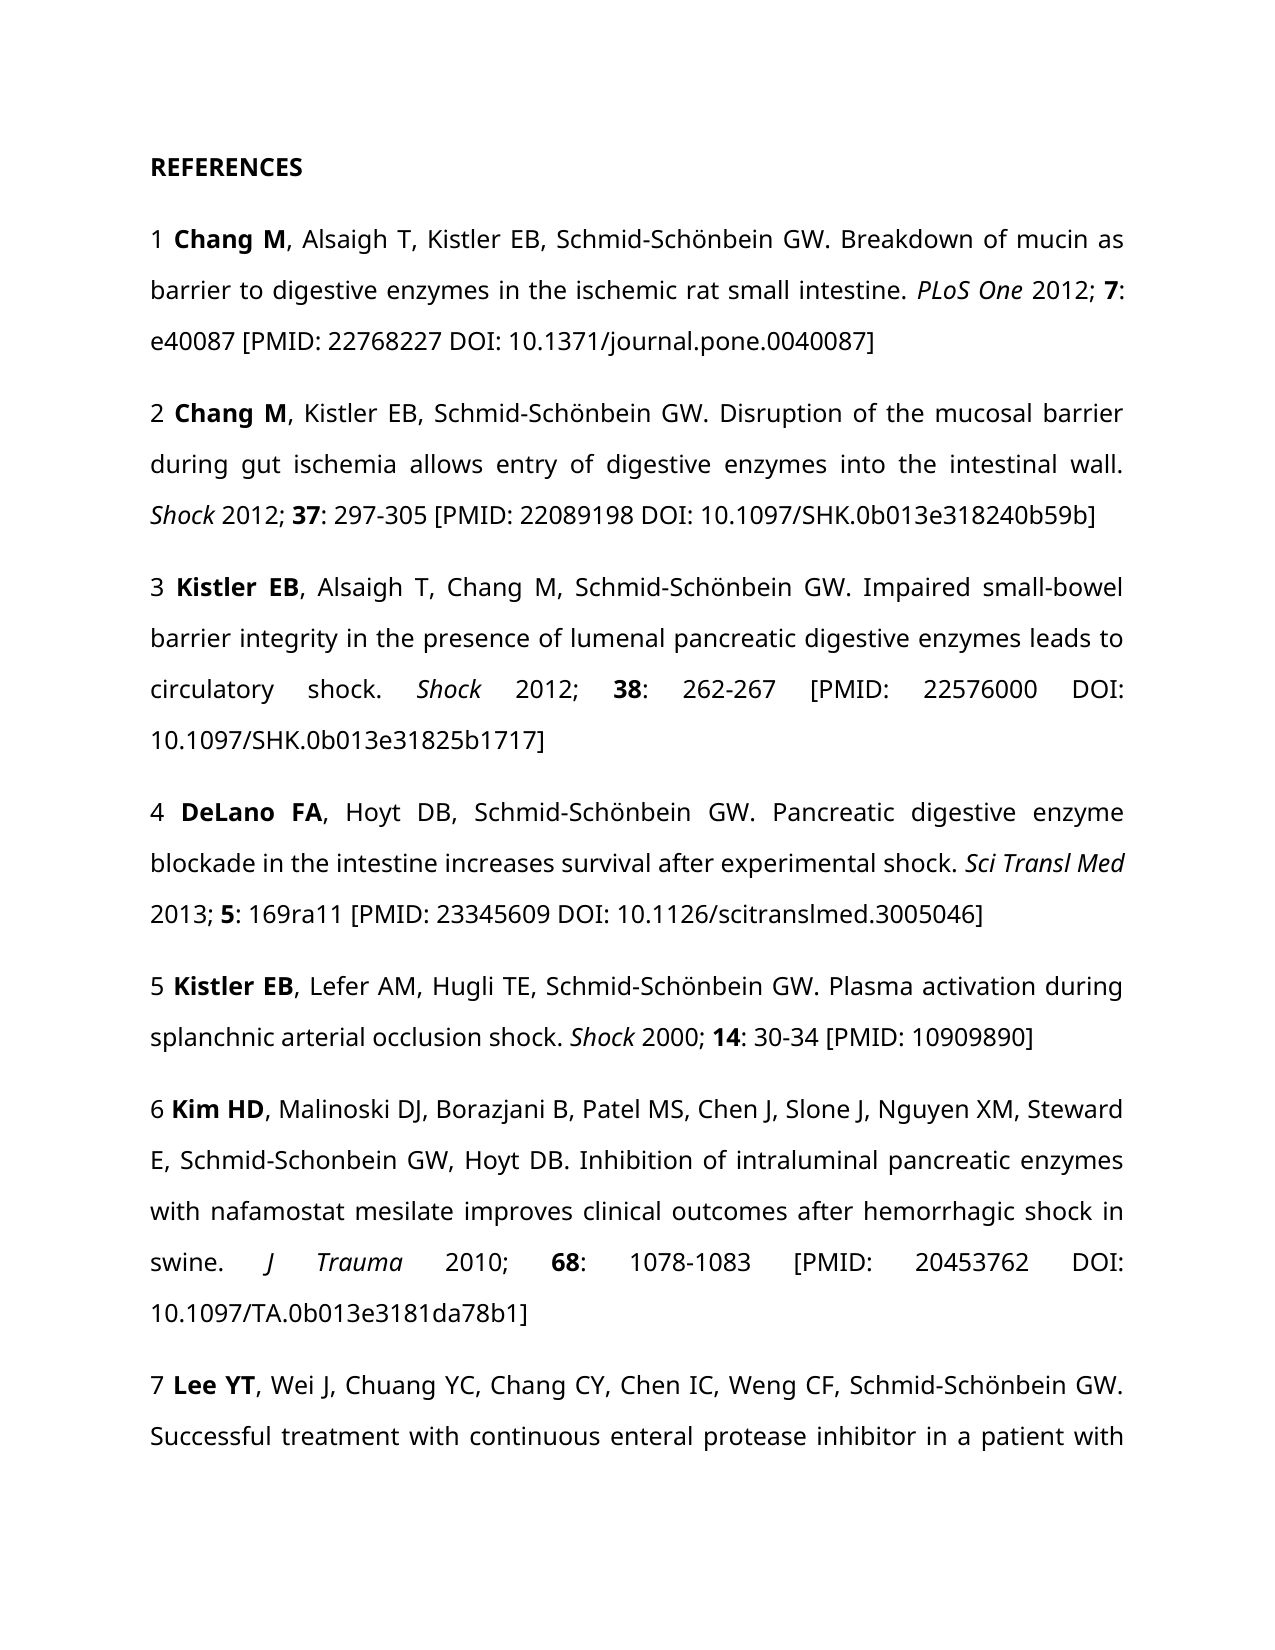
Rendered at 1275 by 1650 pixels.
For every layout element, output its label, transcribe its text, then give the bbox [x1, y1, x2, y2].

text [150, 1368, 1125, 1453]
text 4 DeLano FA, Hoyt DB, Schmid-Schönbein GW. Pancreatic digestive enzyme blockade in the intestine increases survival after experimental shock. Sci Transl Med 2013; 5: 169ra11 [PMID: 23345609 DOI: 10.1126/scitranslmed.3005046] [150, 795, 1125, 931]
text This is a well written study investigating intestinal permeability after shock in a rodent model.REFERENCES [150, 150, 1125, 184]
text 1 Chang M, Alsaigh T, Kistler EB, Schmid-Schönbein GW. Breakdown of mucin as barrier to digestive enzymes in the ischemic rat small intestine. PLoS One 2012; 7: e40087 [PMID: 22768227 DOI: 10.1371/journal.pone.0040087] [150, 222, 1125, 358]
text 6 Kim HD, Malinoski DJ, Borazjani B, Patel MS, Chen J, Slone J, Nguyen XM, Steward E, Schmid-Schonbein GW, Hoyt DB. Inhibition of intraluminal pancreatic enzymes with nafamostat mesilate improves clinical outcomes after hemorrhagic shock in swine. J Trauma 2010; 68: 1078-1083 [PMID: 20453762 DOI: 10.1097/TA.0b013e3181da78b1] [150, 1092, 1125, 1330]
text 2 Chang M, Kistler EB, Schmid-Schönbein GW. Disruption of the mucosal barrier during gut ischemia allows entry of digestive enzymes into the intestinal wall. Shock 2012; 37: 297-305 [PMID: 22089198 DOI: 10.1097/SHK.0b013e318240b59b] [150, 396, 1125, 532]
text 5 Kistler EB, Lefer AM, Hugli TE, Schmid-Schönbein GW. Plasma activation during splanchnic arterial occlusion shock. Shock 2000; 14: 30-34 [PMID: 10909890] [150, 969, 1125, 1054]
text 3 Kistler EB, Alsaigh T, Chang M, Schmid-Schönbein GW. Impaired small-bowel barrier integrity in the presence of lumenal pancreatic digestive enzymes leads to circulatory shock. Shock 2012; 38: 262-267 [PMID: 22576000 DOI: 10.1097/SHK.0b013e31825b1717] [150, 570, 1125, 757]
